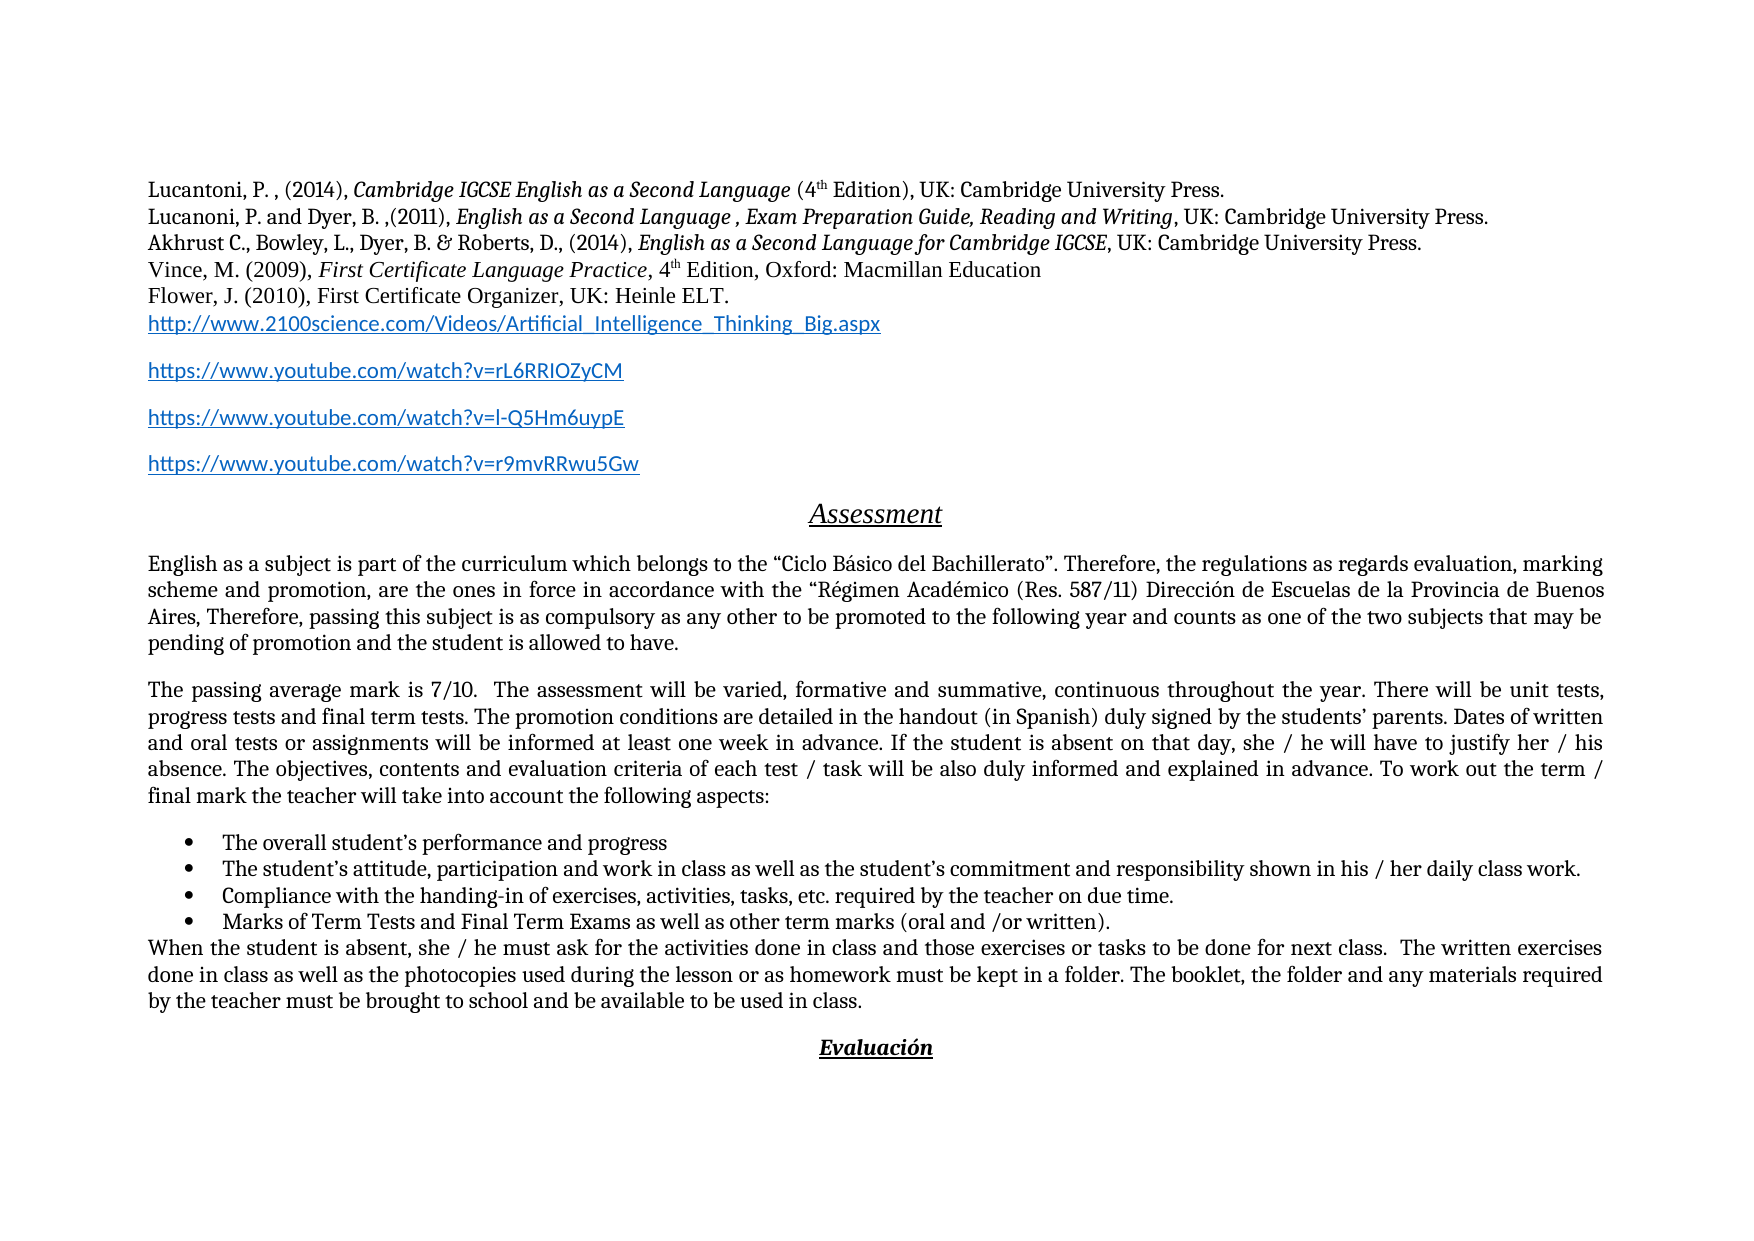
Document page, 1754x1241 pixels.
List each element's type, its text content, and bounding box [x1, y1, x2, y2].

text The passing average mark is 7/10. The assessment will be varied, formative and summative, continuous throughout the year. There will be unit tests, progress tests and final term tests. The promotion conditions are detailed in the handout (in Spanish) duly signed by the students’ parents. Dates of written and oral tests or assignments will be informed at least one week in advance. If the student is absent on that day, she / he will have to justify her / his absence. The objectives, contents and evaluation criteria of each test / task will be also duly informed and explained in advance. To work out the term / final mark the teacher will take into account the following aspects: [148, 677, 1606, 809]
text https://www.youtube.com/watch?v=l-Q5Hm6uypE [148, 403, 1606, 431]
text When the student is absent, she / he must ask for the activities done in class and those exercises or tasks to be done for next class. The written exercises done in class as well as the photocopies used during the lesson or as homework must be kept in a folder. The booklet, the folder and any materials required by the teacher must be brought to school and be available to be used in class. [148, 935, 1606, 1014]
text Assessment [148, 496, 1606, 530]
text https://www.youtube.com/watch?v=r9mvRRwu5Gw [148, 449, 1606, 478]
text Evaluación [148, 1035, 1606, 1061]
text http://www.2100science.com/Videos/Artificial_Intelligence_Thinking_Big.aspx [148, 309, 1606, 337]
text https://www.youtube.com/watch?v=rL6RRIOZyCM [148, 356, 1606, 384]
text Akhrust C., Bowley, L., Dyer, B. & Roberts, D., (2014), English as a Second Language for Cambridge IGCSE, UK: Cambridge University Press. [148, 230, 1606, 256]
text Lucantoni, P. , (2014), Cambridge IGCSE English as a Second Language (4th Edition), UK: Cambridge University Press. [148, 177, 1606, 203]
text Lucanoni, P. and Dyer, B. ,(2011), English as a Second Language , Exam Preparation Guide, Reading and Writing, UK: Cambridge University Press. [148, 203, 1606, 230]
text English as a subject is part of the curriculum which belongs to the “Ciclo Básico del Bachillerato”. Therefore, the regulations as regards evaluation, marking scheme and promotion, are the ones in force in accordance with the “Régimen Académico (Res. 587/11) Dirección de Escuelas de de Buenos Aires, Therefore, passing this subject is as compulsory as any other to be promoted to the following year and counts as one of the two subjects that may be pending of promotion and the student is allowed to have. [148, 551, 1606, 656]
text Vince, M. (2009), First Certificate Language Practice, 4th Edition, Oxford: Macmillan Education [148, 256, 1606, 283]
list Compliance with the handing-in of exercises, activities, tasks, etc. required by the teacher on due time. [185, 882, 1606, 909]
list The overall student’s performance and progress [185, 830, 1606, 856]
list Marks of Term Tests and Final Term Exams as well as other term marks (oral and /or written). [185, 909, 1606, 935]
text Flower, J. (2010), First Certificate Organizer, UK: Heinle ELT. [148, 283, 1606, 309]
list The student’s attitude, participation and work in class as well as the student’s commitment and responsibility shown in his / her daily class work. [185, 856, 1606, 882]
